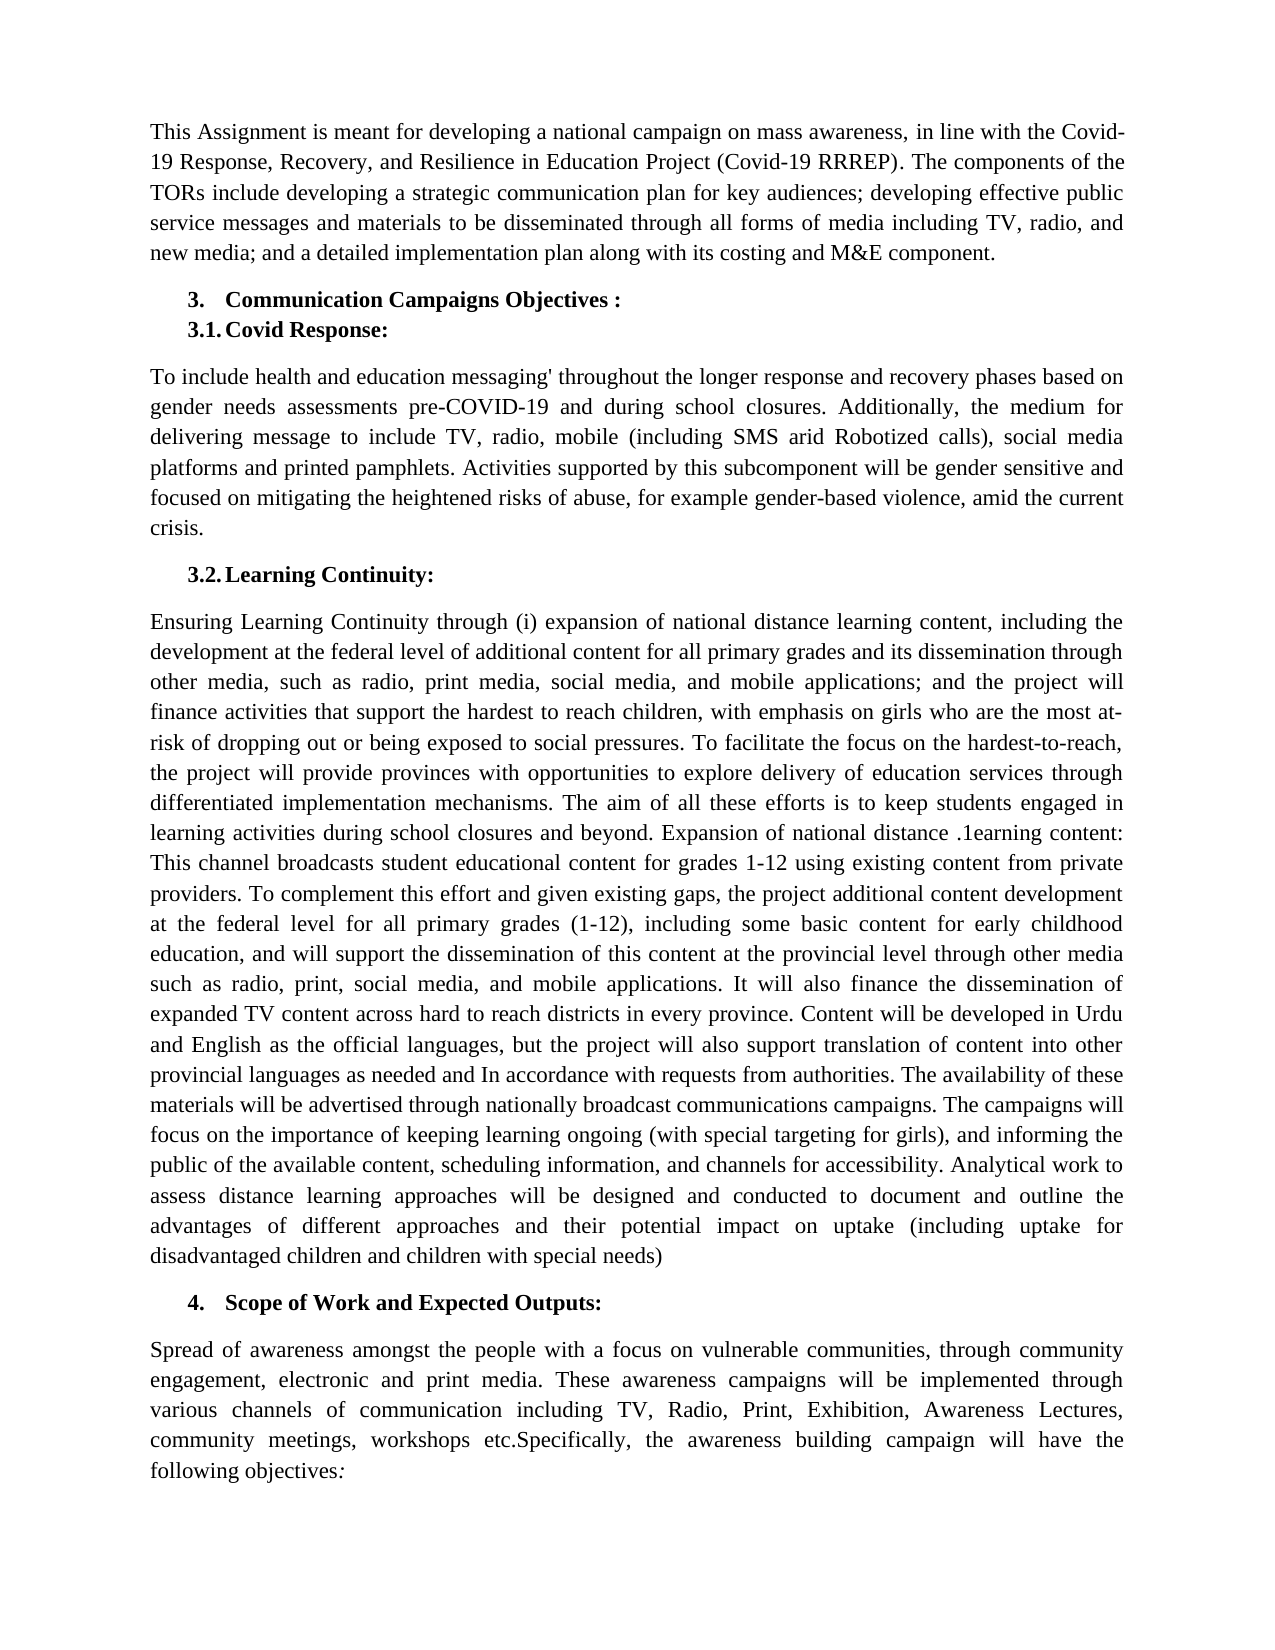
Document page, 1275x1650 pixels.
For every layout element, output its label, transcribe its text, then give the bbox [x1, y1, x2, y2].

text Spread of awareness amongst the people with a focus on vulnerable communities, through community engagement, electronic and print media. These awareness campaigns will be implemented through various channels of communication including TV, Radio, Print, Exhibition, Awareness Lectures, community meetings, workshops etc.Specifically, the awareness building campaign will have the following objectives: [150, 1336, 1125, 1483]
list Covid Response: [187, 316, 1125, 342]
text This Assignment is meant for developing a national campaign on mass awareness, in line with the Covid-19 Response, Recovery, and Resilience in Education Project (Covid-19 RRREP). The components of the TORs include developing a strategic communication plan for key audiences; developing effective public service messages and materials to be disseminated through all forms of media including TV, radio, and new media; and a detailed implementation plan along with its costing and M&E component. [150, 118, 1125, 265]
text Ensuring Learning Continuity through (i) expansion of national distance learning content, including the development at the federal level of additional content for all primary grades and its dissemination through other media, such as radio, print media, social media, and mobile applications; and the project will finance activities that support the hardest to reach children, with emphasis on girls who are the most at-risk of dropping out or being exposed to social pressures. To facilitate the focus on the hardest-to-reach, the project will provide provinces with opportunities to explore delivery of education services through differentiated implementation mechanisms. The aim of all these efforts is to keep students engaged in learning activities during school closures and beyond. Expansion of national distance .1earning content: This channel broadcasts student educational content for grades 1-12 using existing content from private providers. To complement this effort and given existing gaps, the project additional content development at the federal level for all primary grades (1-12), including some basic content for early childhood education, and will support the dissemination of this content at the provincial level through other media such as radio, print, social media, and mobile applications. It will also finance the dissemination of expanded TV content across hard to reach districts in every province. Content will be developed in Urdu and English as the official languages, but the project will also support translation of content into other provincial languages as needed and In accordance with requests from authorities. The availability of these materials will be advertised through nationally broadcast communications campaigns. The campaigns will focus on the importance of keeping learning ongoing (with special targeting for girls), and informing the public of the available content, scheduling information, and channels for accessibility. Analytical work to assess distance learning approaches will be designed and conducted to document and outline the advantages of different approaches and their potential impact on uptake (including uptake for disadvantaged children and children with special needs) [150, 608, 1125, 1268]
list Learning Continuity: [187, 561, 1125, 587]
list Communication Campaigns Objectives : [187, 286, 1125, 312]
list Scope of Work and Expected Outputs: [187, 1289, 1125, 1315]
text To include health and education messaging' throughout the longer response and recovery phases based on gender needs assessments pre-COVID-19 and during school closures. Additionally, the medium for delivering message to include TV, radio, mobile (including SMS arid Robotized calls), social media platforms and printed pamphlets. Activities supported by this subcomponent will be gender sensitive and focused on mitigating the heightened risks of abuse, for example gender-based violence, amid the current crisis. [150, 363, 1125, 540]
